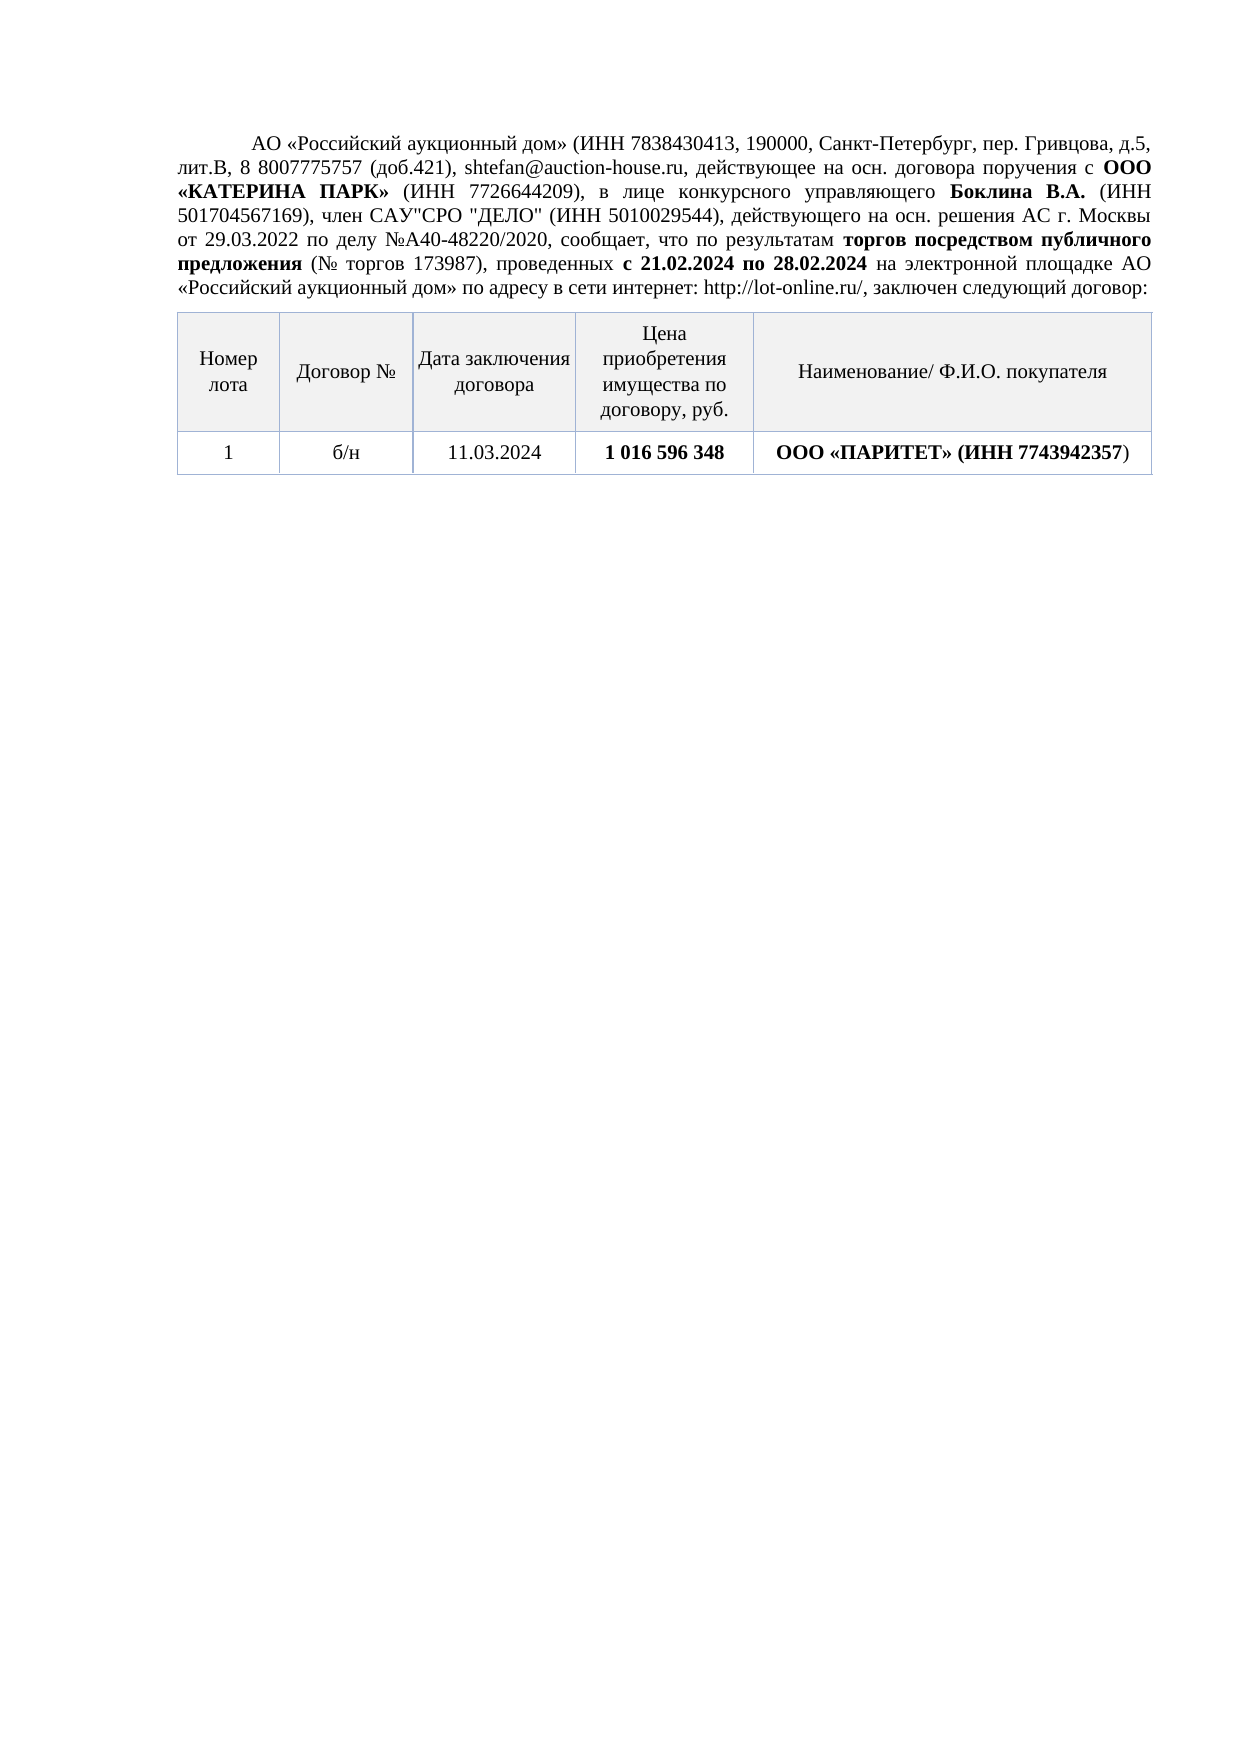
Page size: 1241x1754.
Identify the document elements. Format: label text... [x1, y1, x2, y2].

table_header Номер лота [178, 313, 279, 431]
table_header Цена приобретения имущества по договору, руб. [576, 313, 753, 431]
table_cell б/н [280, 432, 412, 473]
table_header Договор № [280, 313, 412, 431]
table_cell 1 [178, 432, 279, 473]
table_cell 11.03.2024 [414, 432, 575, 473]
table_header Наименование/ Ф.И.О. покупателя [754, 313, 1151, 431]
text АО «Российский аукционный дом» (ИНН 7838430413, 190000, Санкт-Петербург, пер. Гривцова, д.5, лит.В, 8 8007775757 (доб.421), shtefan@auction-house.ru, действующее на осн. договора поручения с ООО «КАТЕРИНА ПАРК» (ИНН 7726644209), в лице конкурсного управляющего Боклина В.А. (ИНН 501704567169), член САУ"СРО "ДЕЛО" (ИНН 5010029544), действующего на осн. решения АС г. Москвы от 29.03.2022 по делу №А40-48220/2020, сообщает, что по результатам торгов посредством публичного предложения (№ торгов 173987), проведенных с 21.02.2024 по 28.02.2024 на электронной площадке АО «Российский аукционный дом» по адресу в сети интернет: http://lot-online.ru/, заключен следующий договор: [177, 131, 1152, 299]
table_cell ООО «ПАРИТЕТ» (ИНН 7743942357) [754, 432, 1151, 473]
table_header Дата заключения договора [414, 313, 575, 431]
table_cell 1 016 596 348 [576, 432, 753, 473]
